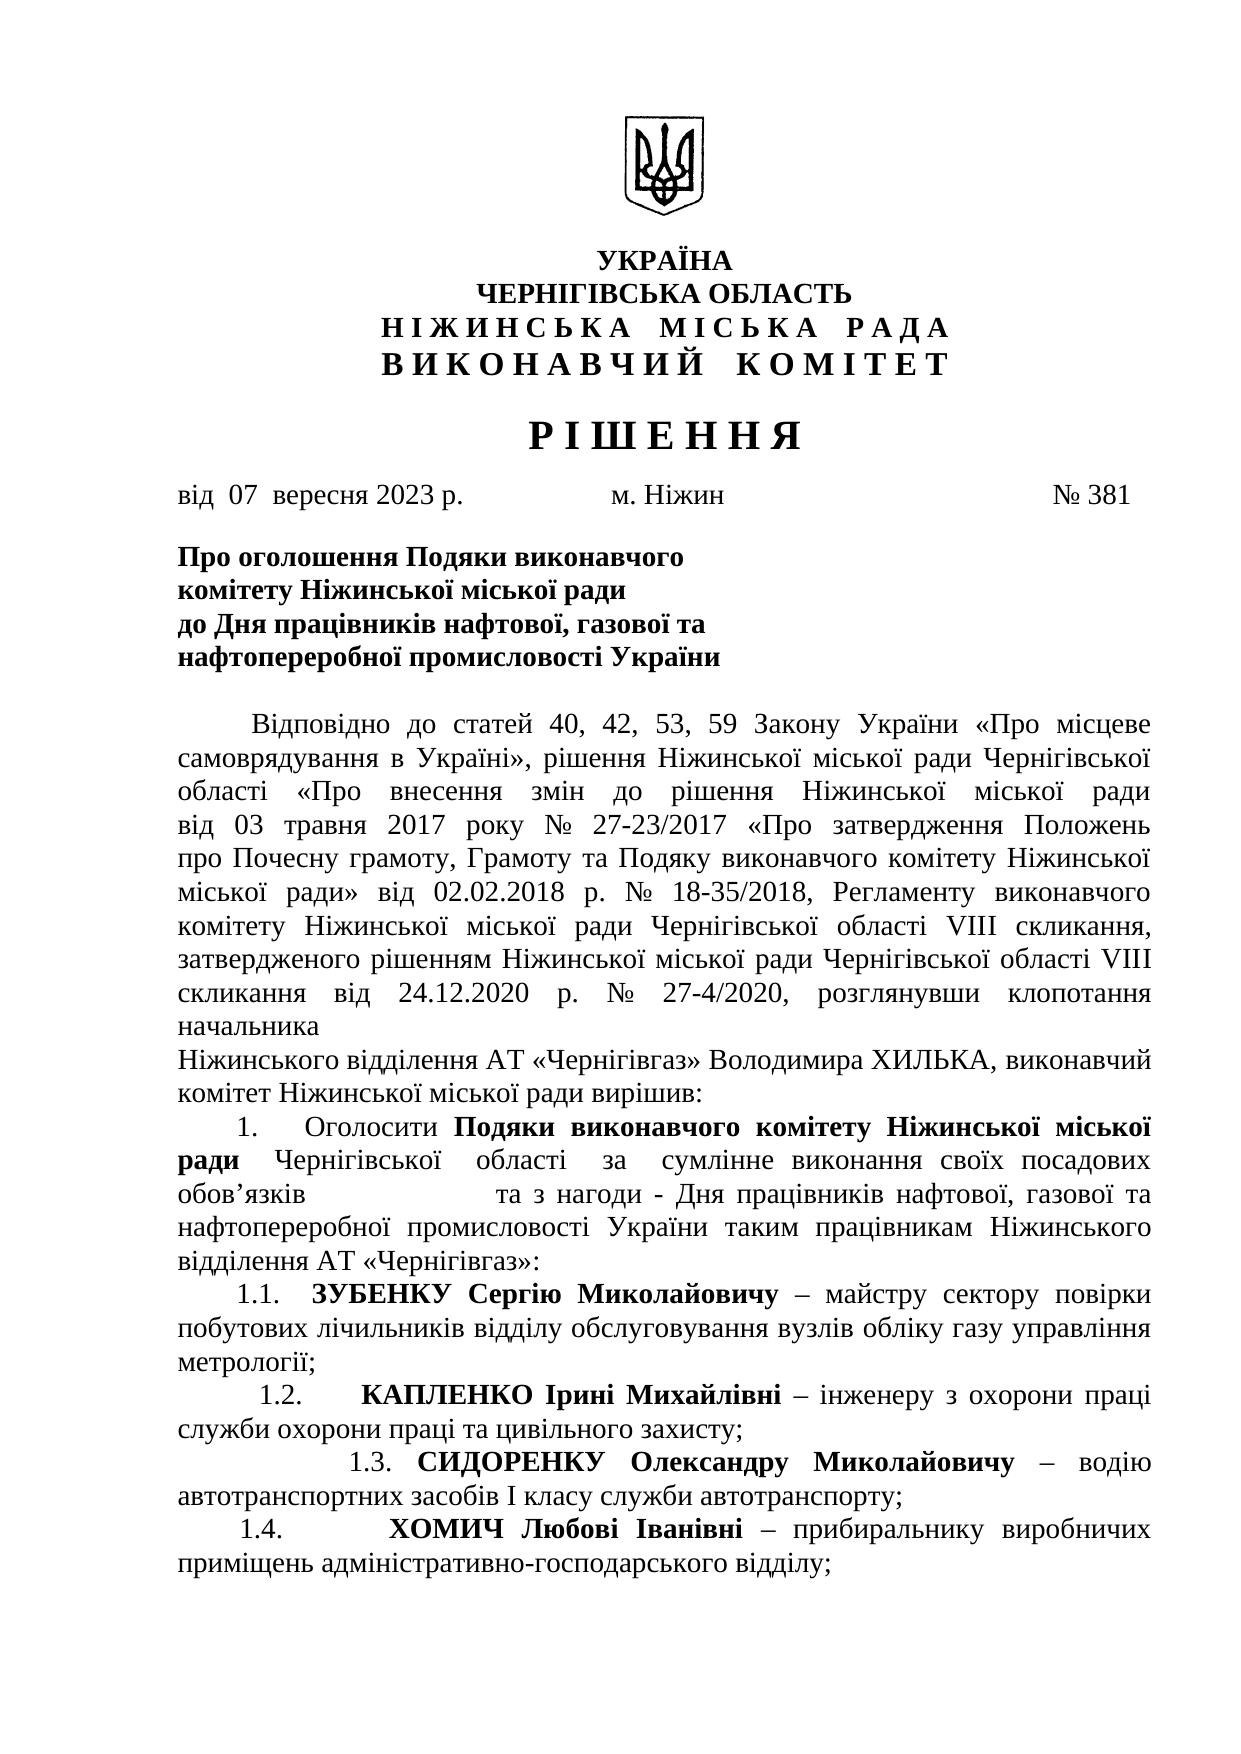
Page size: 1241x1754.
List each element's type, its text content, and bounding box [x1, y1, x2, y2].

text Про оголошення Подяки виконавчого [177, 539, 1152, 572]
text Ніжинського відділення АТ «Чернігівгаз» Володимира ХИЛЬКА, виконавчий комітет Ніжинської міської ради вирішив: [177, 1042, 1152, 1109]
picture [624, 116, 705, 216]
text Н І Ж И Н С Ь К А М І С Ь К А Р А Д А [177, 310, 1152, 344]
text ЧЕРНІГІВСЬКА ОБЛАСТЬ [177, 277, 1152, 310]
text комітету Ніжинської міської ради [177, 572, 1152, 606]
text нафтопереробної промисловості України [177, 639, 1152, 673]
text 1.2. КАПЛЕНКО Ірині Михайлівні – інженеру з охорони праці служби охорони праці та цивільного захисту; [177, 1377, 1152, 1444]
text В И К О Н А В Ч И Й К О М І Т Е Т [177, 344, 1152, 382]
text Р І Ш Е Н Н Я [177, 410, 1152, 458]
text від 07 вересня 2023 р. м. Ніжин № 381 [177, 477, 1152, 511]
text до Дня працівників нафтової, газової та [177, 606, 1152, 639]
text 1. Оголосити Подяки виконавчого комітету Ніжинської міської ради Чернігівської області за сумлінне виконання своїх посадових обов’язків та з нагоди - Дня працівників нафтової, газової та нафтопереробної промисловості України таким працівникам Ніжинського відділення АТ «Чернігівгаз»: [177, 1109, 1152, 1277]
text 1.3. СИДОРЕНКУ Олександру Миколайовичу – водію автотранспортних засобів І класу служби автотранспорту; [177, 1444, 1152, 1511]
text Відповідно до статей 40, 42, 53, 59 Закону України «Про місцеве самоврядування в Україні», рішення Ніжинської міської ради Чернігівської області «Про внесення змін до рішення Ніжинської міської ради від 03 травня 2017 року № 27-23/2017 «Про затвердження Положень про Почесну грамоту, Грамоту та Подяку виконавчого комітету Ніжинської міської ради» від 02.02.2018 р. № 18-35/2018, Регламенту виконавчого комітету Ніжинської міської ради Чернігівської області VІІI скликання, затвердженого рішенням Ніжинської міської ради Чернігівської області VІІI скликання від 24.12.2020 р. № 27-4/2020, розглянувши клопотання начальника [177, 706, 1152, 1042]
text 1.4. ХОМИЧ Любові Іванівні – прибиральнику виробничих приміщень адміністративно-господарського відділу; [177, 1511, 1152, 1578]
text УКРАЇНА [177, 243, 1152, 277]
text 1.1. ЗУБЕНКУ Сергію Миколайовичу – майстру сектору повірки побутових лічильників відділу обслуговування вузлів обліку газу управління метрології; [177, 1277, 1152, 1377]
